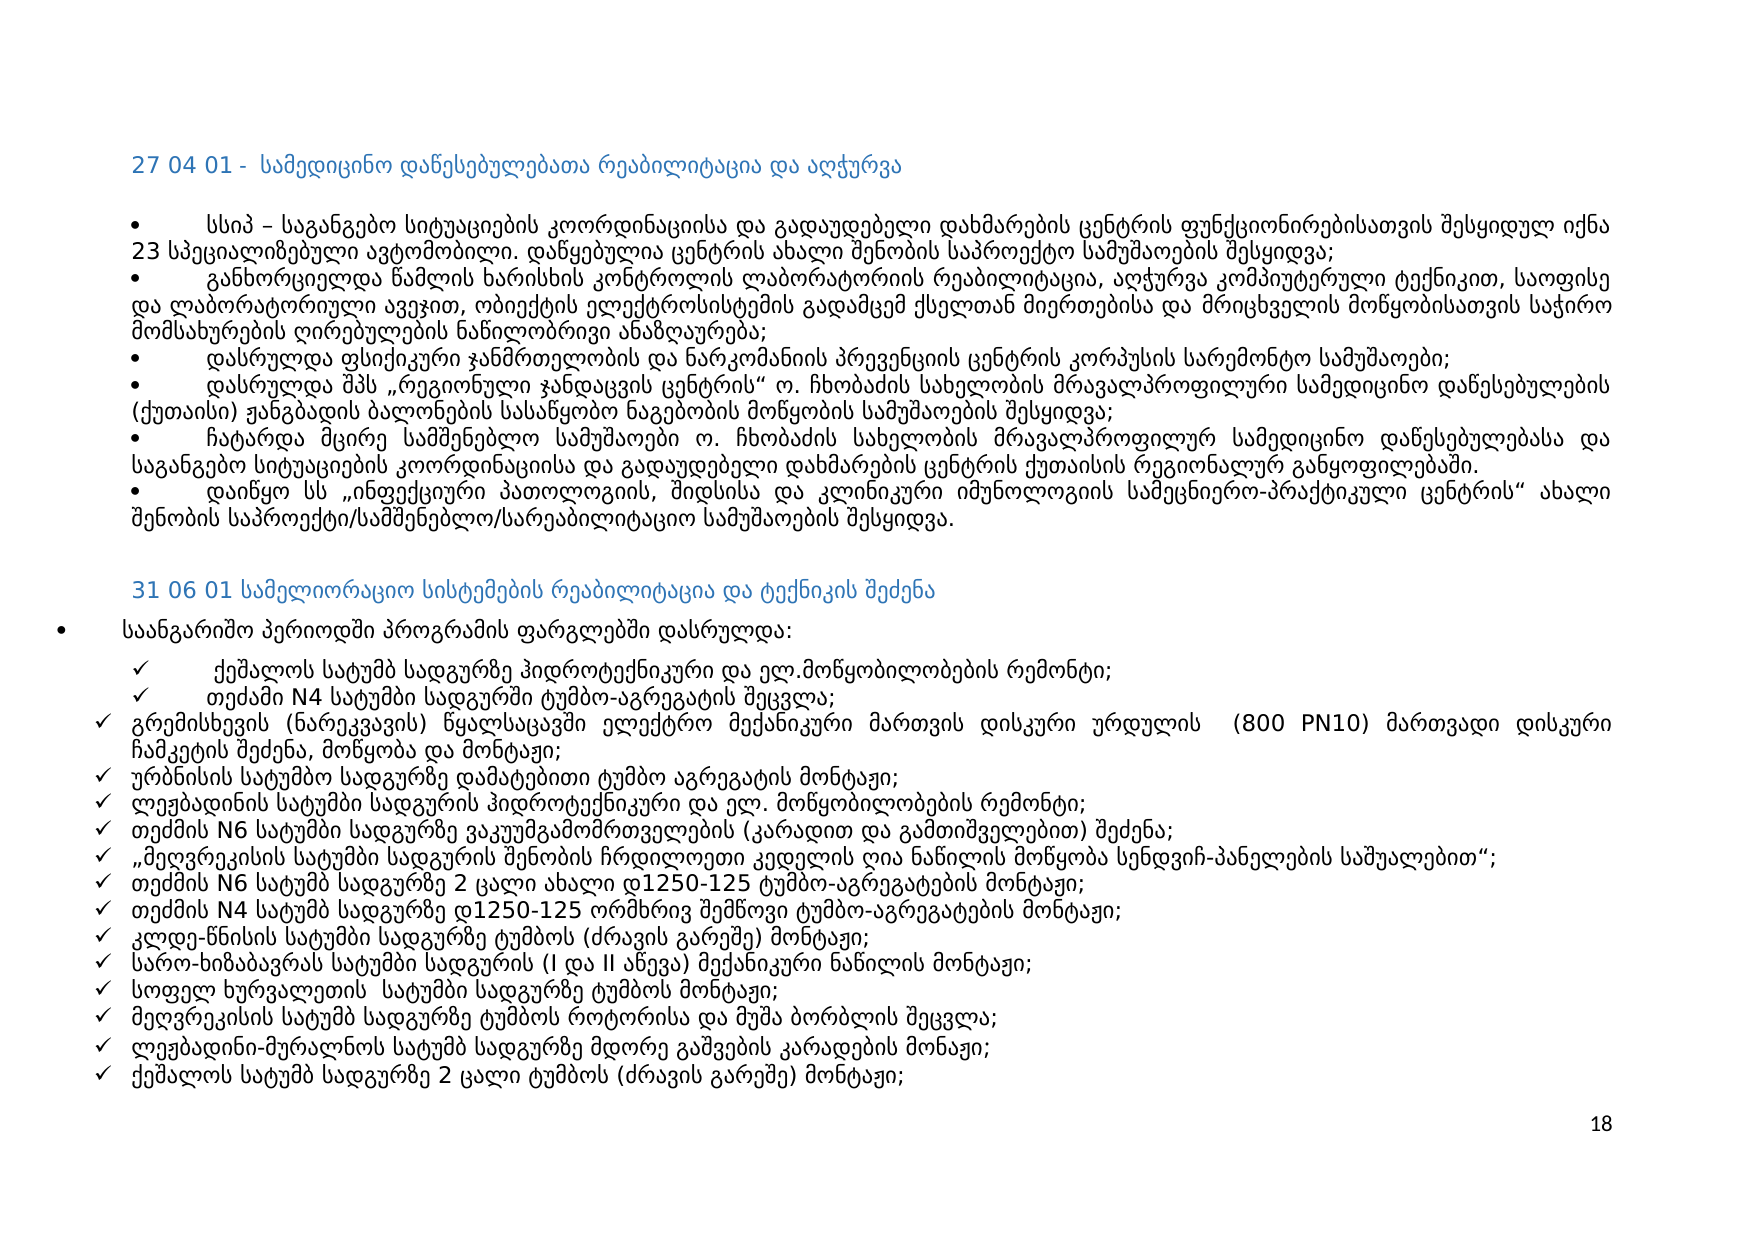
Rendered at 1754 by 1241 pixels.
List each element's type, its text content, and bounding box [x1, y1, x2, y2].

list განხორციელდა წამლის ხარისხის კონტროლის ლაბორატორიის რეაბილიტაცია, აღჭურვა კომპიუტერული ტექნიკით, საოფისე და ლაბორატორიული ავეჯით, ობიექტის ელექტროსისტემის გადამცემ ქსელთან მიერთებისა და მრიცხველის მოწყობისათვის საჭირო მომსახურების ღირებულების ნაწილობრივი ანაზღაურება; [131, 265, 1612, 345]
list თეძმის N6 სატუმბ სადგურზე 2 ცალი ახალი დ1250-125 ტუმბო-აგრეგატების მონტაჟი; [94, 871, 1612, 897]
list თეძმის N6 სატუმბი სადგურზე ვაკუუმგამომრთველების (კარადით და გამთიშველებით) შეძენა; [94, 817, 1612, 844]
list დასრულდა ფსიქიკური ჯანმრთელობის და ნარკომანიის პრევენციის ცენტრის კორპუსის სარემონტო სამუშაოები; [131, 345, 1612, 372]
list ქეშალოს სატუმბ სადგურზე ჰიდროტექნიკური და ელ.მოწყობილობების რემონტი; [131, 657, 1612, 684]
list გრემისხევის (ნარეკვავის) წყალსაცავში ელექტრო მექანიკური მართვის დისკური ურდულის (800 PN10) მართვადი დისკური ჩამკეტის შეძენა, მოწყობა და მონტაჟი; [94, 711, 1612, 764]
list ქეშალოს სატუმბ სადგურზე 2 ცალი ტუმბოს (ძრავის გარეშე) მონტაჟი; [94, 1062, 1612, 1088]
list საანგარიშო პერიოდში პროგრამის ფარგლებში დასრულდა: [57, 617, 1612, 644]
list დასრულდა შპს „რეგიონული ჯანდაცვის ცენტრის“ ო. ჩხობაძის სახელობის მრავალპროფილური სამედიცინო დაწესებულების (ქუთაისი) ჟანგბადის ბალონების სასაწყობო ნაგებობის მოწყობის სამუშაოების შესყიდვა; [131, 372, 1612, 425]
list „მეღვრეკისის სატუმბი სადგურის შენობის ჩრდილოეთი კედელის ღია ნაწილის მოწყობა სენდვიჩ-პანელების საშუალებით“; [94, 844, 1612, 871]
list სოფელ ხურვალეთის სატუმბი სადგურზე ტუმბოს მონტაჟი; [94, 977, 1612, 1004]
list მეღვრეკისის სატუმბ სადგურზე ტუმბოს როტორისა და მუშა ბორბლის შეცვლა; [94, 1004, 1612, 1031]
list სსიპ – საგანგებო სიტუაციების კოორდინაციისა და გადაუდებელი დახმარების ცენტრის ფუნქციონირებისათვის შესყიდულ იქნა 23 სპეციალიზებული ავტომობილი. დაწყებულია ცენტრის ახალი შენობის საპროექტო სამუშაოების შესყიდვა; [131, 212, 1612, 265]
list თეძმის N4 სატუმბ სადგურზე დ1250-125 ორმხრივ შემწოვი ტუმბო-აგრეგატების მონტაჟი; [94, 897, 1612, 924]
list ლეჟბადინი-მურალნოს სატუმბ სადგურზე მდორე გაშვების კარადების მონაჟი; [94, 1031, 1612, 1062]
list კლდე-წნისის სატუმბი სადგურზე ტუმბოს (ძრავის გარეშე) მონტაჟი; [94, 924, 1612, 951]
subtitle 31 06 01 სამელიორაციო სისტემების რეაბილიტაცია და ტექნიკის შეძენა [131, 577, 1612, 604]
list დაიწყო სს „ინფექციური პათოლოგიის, შიდსისა და კლინიკური იმუნოლოგიის სამეცნიერო-პრაქტიკული ცენტრის“ ახალი შენობის საპროექტი/სამშენებლო/სარეაბილიტაციო სამუშაოების შესყიდვა. [131, 478, 1612, 532]
subtitle 27 04 01 - სამედიცინო დაწესებულებათა რეაბილიტაცია და აღჭურვა [131, 149, 1612, 180]
list თეძამი N4 სატუმბი სადგურში ტუმბო-აგრეგატის შეცვლა; [131, 684, 1612, 711]
list სარო-ხიზაბავრას სატუმბი სადგურის (I და II აწევა) მექანიკური ნაწილის მონტაჟი; [94, 951, 1612, 977]
list ჩატარდა მცირე სამშენებლო სამუშაოები ო. ჩხობაძის სახელობის მრავალპროფილურ სამედიცინო დაწესებულებასა და საგანგებო სიტუაციების კოორდინაციისა და გადაუდებელი დახმარების ცენტრის ქუთაისის რეგიონალურ განყოფილებაში. [131, 425, 1612, 478]
list ურბნისის სატუმბო სადგურზე დამატებითი ტუმბო აგრეგატის მონტაჟი; [94, 764, 1612, 791]
list ლეჟბადინის სატუმბი სადგურის ჰიდროტექნიკური და ელ. მოწყობილობების რემონტი; [94, 791, 1612, 817]
